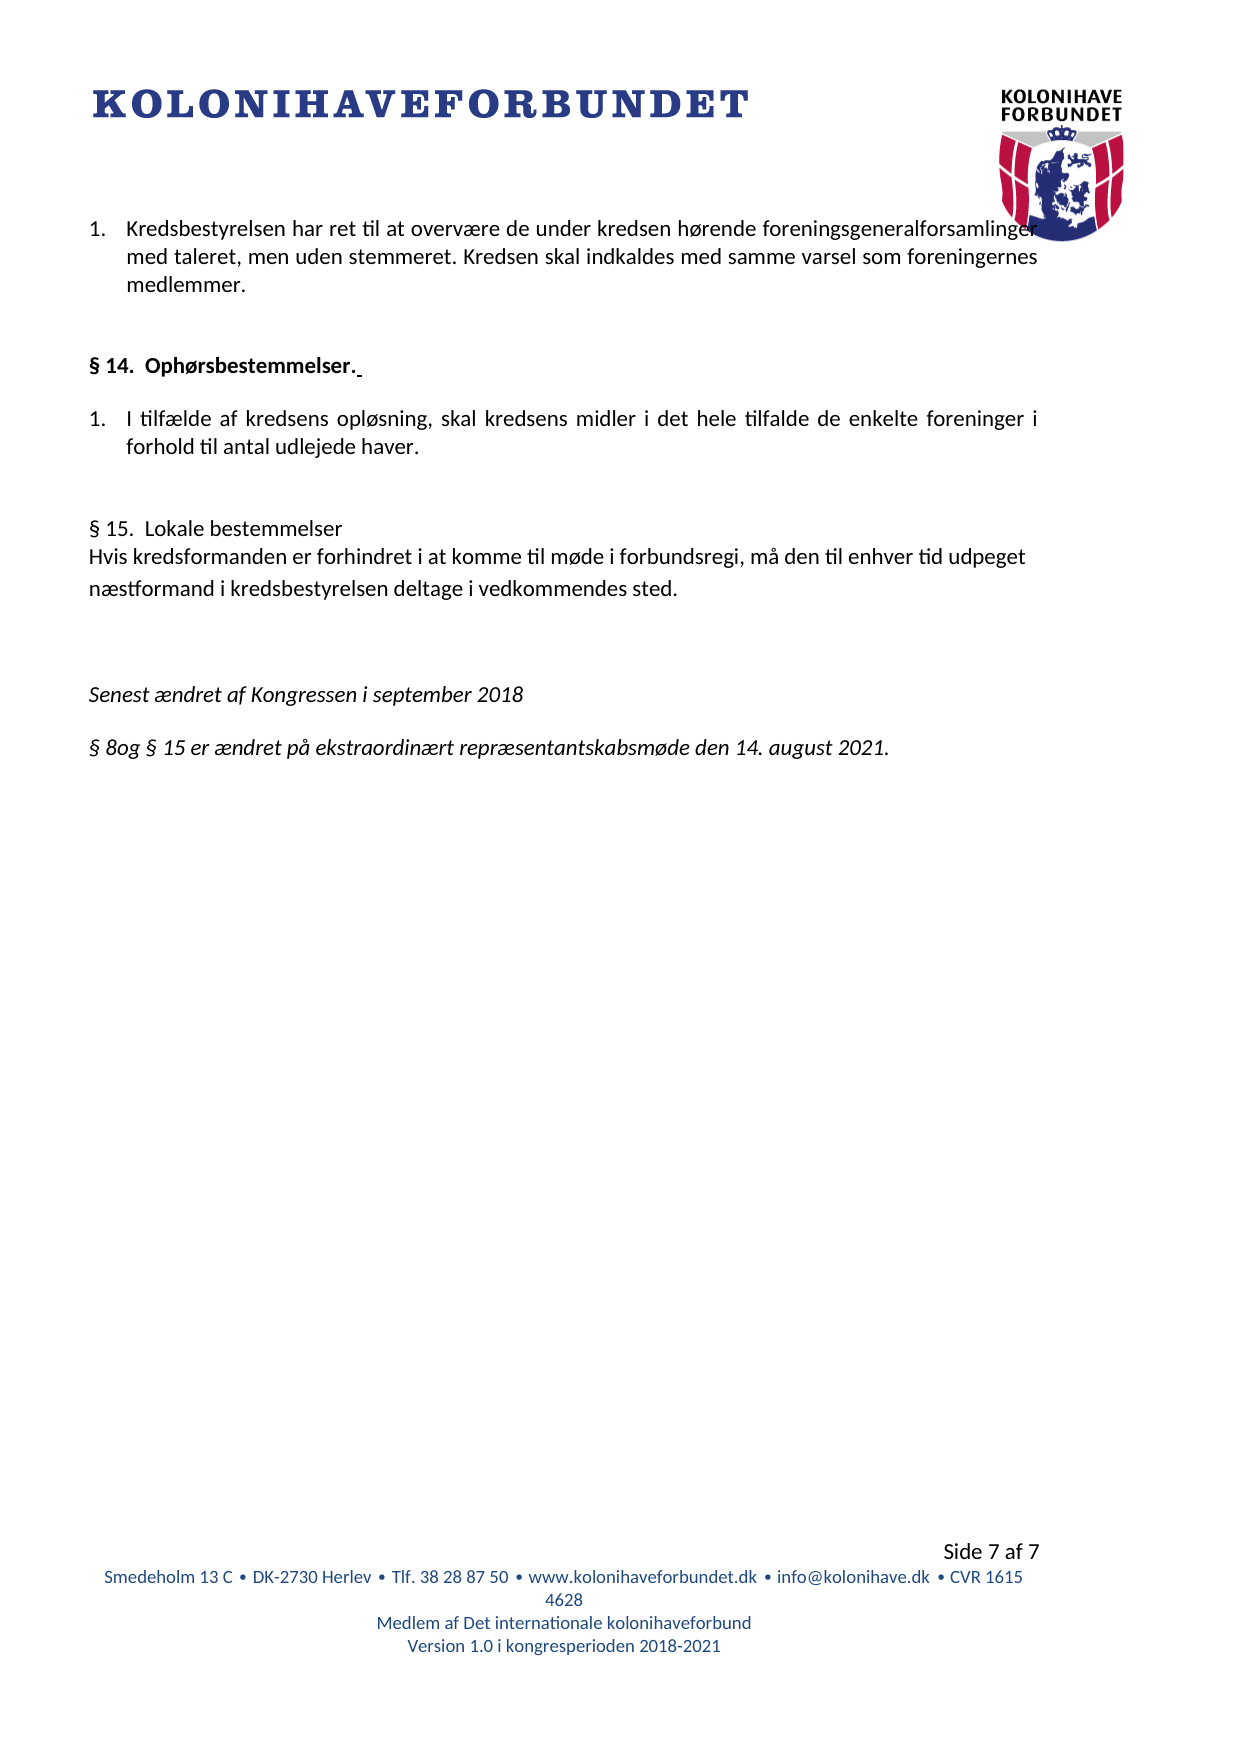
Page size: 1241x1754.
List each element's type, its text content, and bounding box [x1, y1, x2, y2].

picture [0, 1, 1124, 246]
text Senest ændret af Kongressen i september 2018 [89, 680, 1039, 708]
list I tilfælde af kredsens opløsning, skal kredsens midler i det hele tilfalde de enkelte foreninger i forhold til antal udlejede haver. [89, 404, 1039, 460]
text § 8og § 15 er ændret på ekstraordinært repræsentantskabsmøde den 14. august 2021. [89, 733, 1039, 761]
text § 14. Ophørsbestemmelser. [89, 351, 1039, 379]
list § 15. Lokale bestemmelser [89, 514, 1039, 542]
list Kredsbestyrelsen har ret til at overvære de under kredsen hørende foreningsgeneralforsamlinger med taleret, men uden stemmeret. Kredsen skal indkaldes med samme varsel som foreningernes medlemmer. [89, 214, 1039, 298]
text Hvis kredsformanden er forhindret i at komme til møde i forbundsregi, må den til enhver tid udpeget næstformand i kredsbestyrelsen deltage i vedkommendes sted. [89, 542, 1039, 602]
